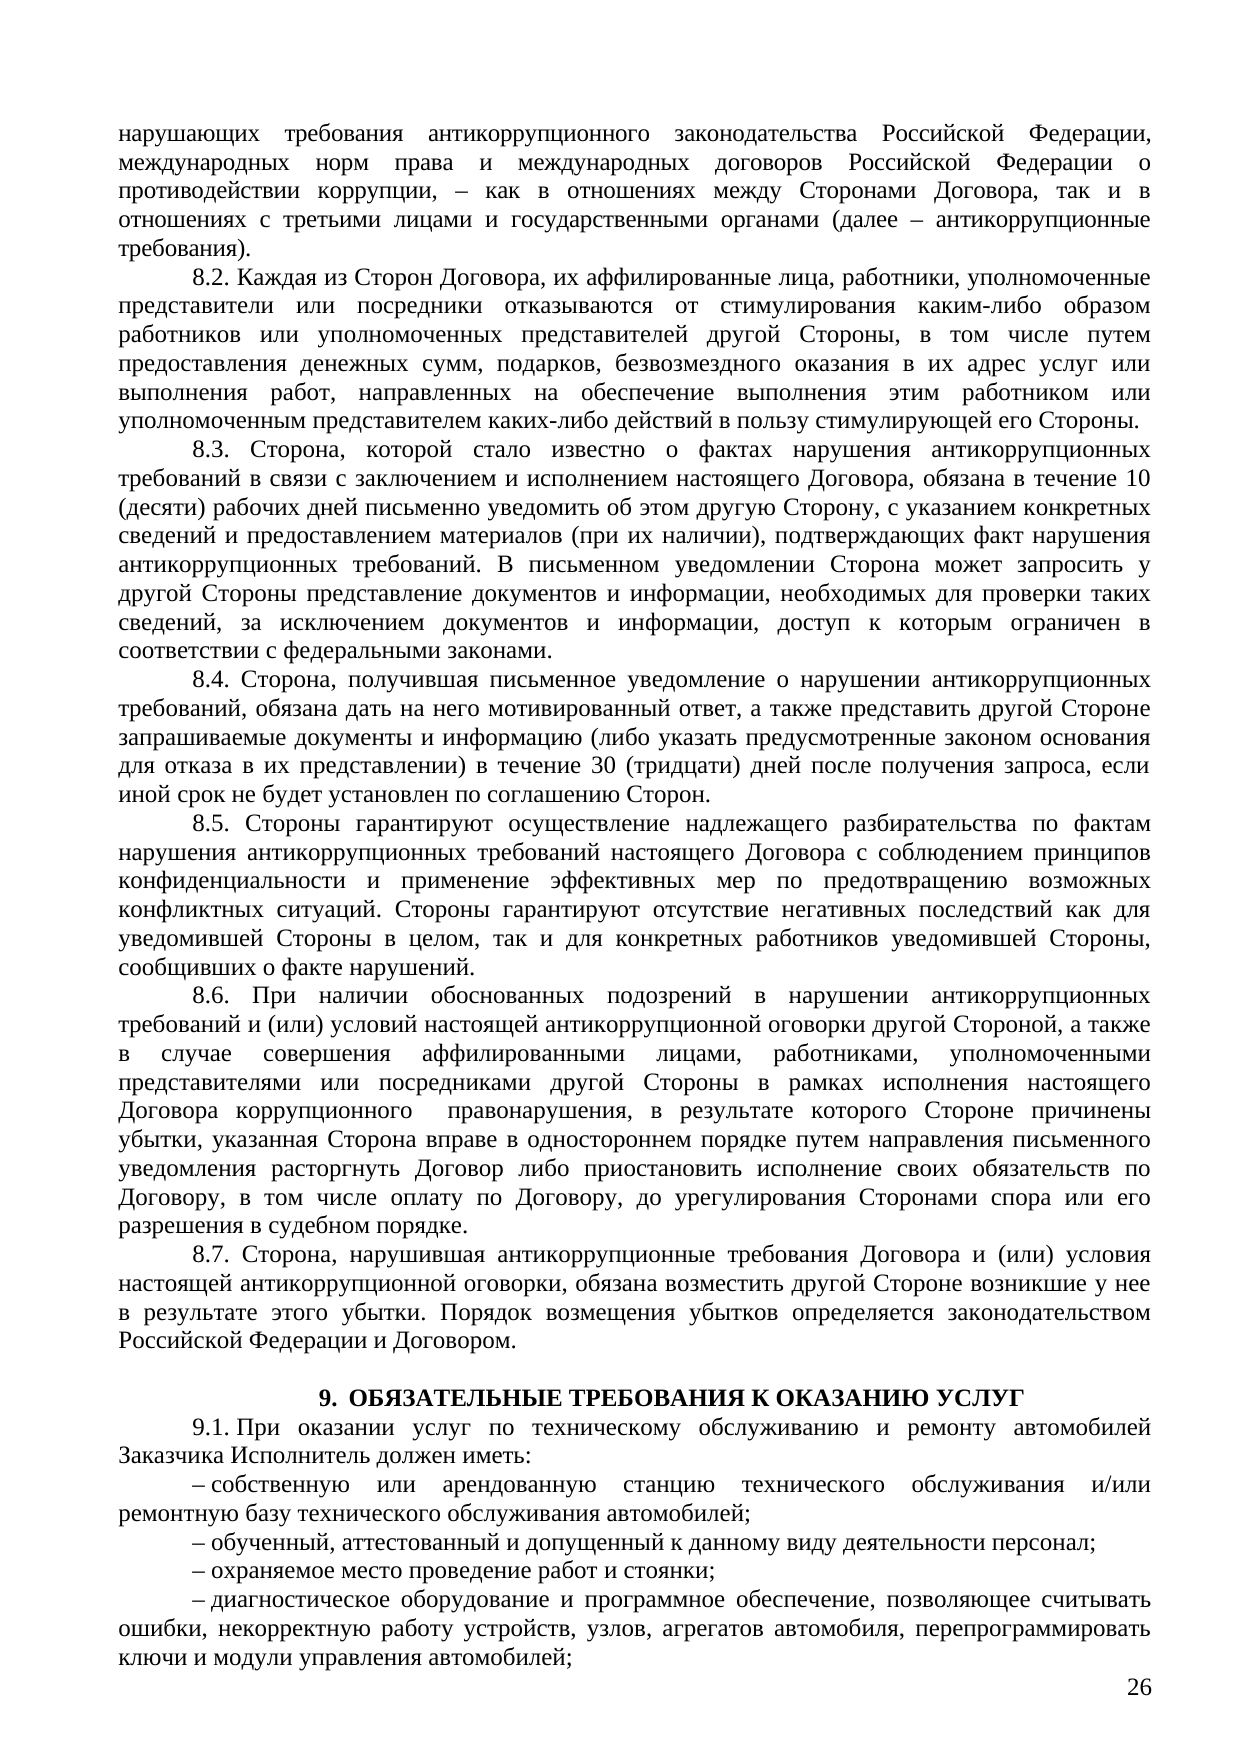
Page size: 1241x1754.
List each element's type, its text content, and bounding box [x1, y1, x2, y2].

text 8.5. Стороны гарантируют осуществление надлежащего разбирательства по фактам нарушения антикоррупционных требований настоящего Договора с соблюдением принципов конфиденциальности и применение эффективных мер по предотвращению возможных конфликтных ситуаций. Стороны гарантируют отсутствие негативных последствий как для уведомившей Стороны в целом, так и для конкретных работников уведомившей Стороны, сообщивших о факте нарушений. [118, 808, 1152, 981]
text 8.4. Сторона, получившая письменное уведомление о нарушении антикоррупционных требований, обязана дать на него мотивированный ответ, а также представить другой Стороне запрашиваемые документы и информацию (либо указать предусмотренные законом основания для отказа в их представлении) в течение 30 (тридцати) дней после получения запроса, если иной срок не будет установлен по соглашению Сторон. [118, 664, 1152, 808]
text 8.6. При наличии обоснованных подозрений в нарушении антикоррупционных требований и (или) условий настоящей антикоррупционной оговорки другой Стороной, а также в случае совершения аффилированными лицами, работниками, уполномоченными представителями или посредниками другой Стороны в рамках исполнения настоящего Договора коррупционного правонарушения, в результате которого Стороне причинены убытки, указанная Сторона вправе в одностороннем порядке путем направления письменного уведомления расторгнуть Договор либо приостановить исполнение своих обязательств по Договору, в том числе оплату по Договору, до урегулирования Сторонами спора или его разрешения в судебном порядке. [118, 981, 1152, 1239]
list При оказании услуг по техническому обслуживанию и ремонту автомобилей Заказчика Исполнитель должен иметь: [118, 1412, 1152, 1469]
list ОБЯЗАТЕЛЬНЫЕ ТРЕБОВАНИЯ К ОКАЗАНИЮ УСЛУГ [118, 1383, 1152, 1412]
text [118, 118, 1152, 262]
text – обученный, аттестованный и допущенный к данному виду деятельности персонал; [118, 1527, 1152, 1556]
text 8.7. Сторона, нарушившая антикоррупционные требования Договора и (или) условия настоящей антикоррупционной оговорки, обязана возместить другой Стороне возникшие у нее в результате этого убытки. Порядок возмещения убытков определяется законодательством Российской Федерации и Договором. [118, 1239, 1152, 1354]
text 8.3. Сторона, которой стало известно о фактах нарушения антикоррупционных требований в связи с заключением и исполнением настоящего Договора, обязана в течение 10 (десяти) рабочих дней письменно уведомить об этом другую Сторону, с указанием конкретных сведений и предоставлением материалов (при их наличии), подтверждающих факт нарушения антикоррупционных требований. В письменном уведомлении Сторона может запросить у другой Стороны представление документов и информации, необходимых для проверки таких сведений, за исключением документов и информации, доступ к которым ограничен в соответствии с федеральными законами. [118, 434, 1152, 664]
text – диагностическое оборудование и программное обеспечение, позволяющее считывать ошибки, некорректную работу устройств, узлов, агрегатов автомобиля, перепрограммировать ключи и модули управления автомобилей; [118, 1584, 1152, 1671]
text 8.2. Каждая из Сторон Договора, их аффилированные лица, работники, уполномоченные представители или посредники отказываются от стимулирования каким-либо образом работников или уполномоченных представителей другой Стороны, в том числе путем предоставления денежных сумм, подарков, безвозмездного оказания в их адрес услуг или выполнения работ, направленных на обеспечение выполнения этим работником или уполномоченным представителем каких-либо действий в пользу стимулирующей его Стороны. [118, 262, 1152, 434]
text – собственную или арендованную станцию технического обслуживания и/или ремонтную базу технического обслуживания автомобилей; [118, 1469, 1152, 1527]
text – охраняемое место проведение работ и стоянки; [118, 1556, 1152, 1584]
